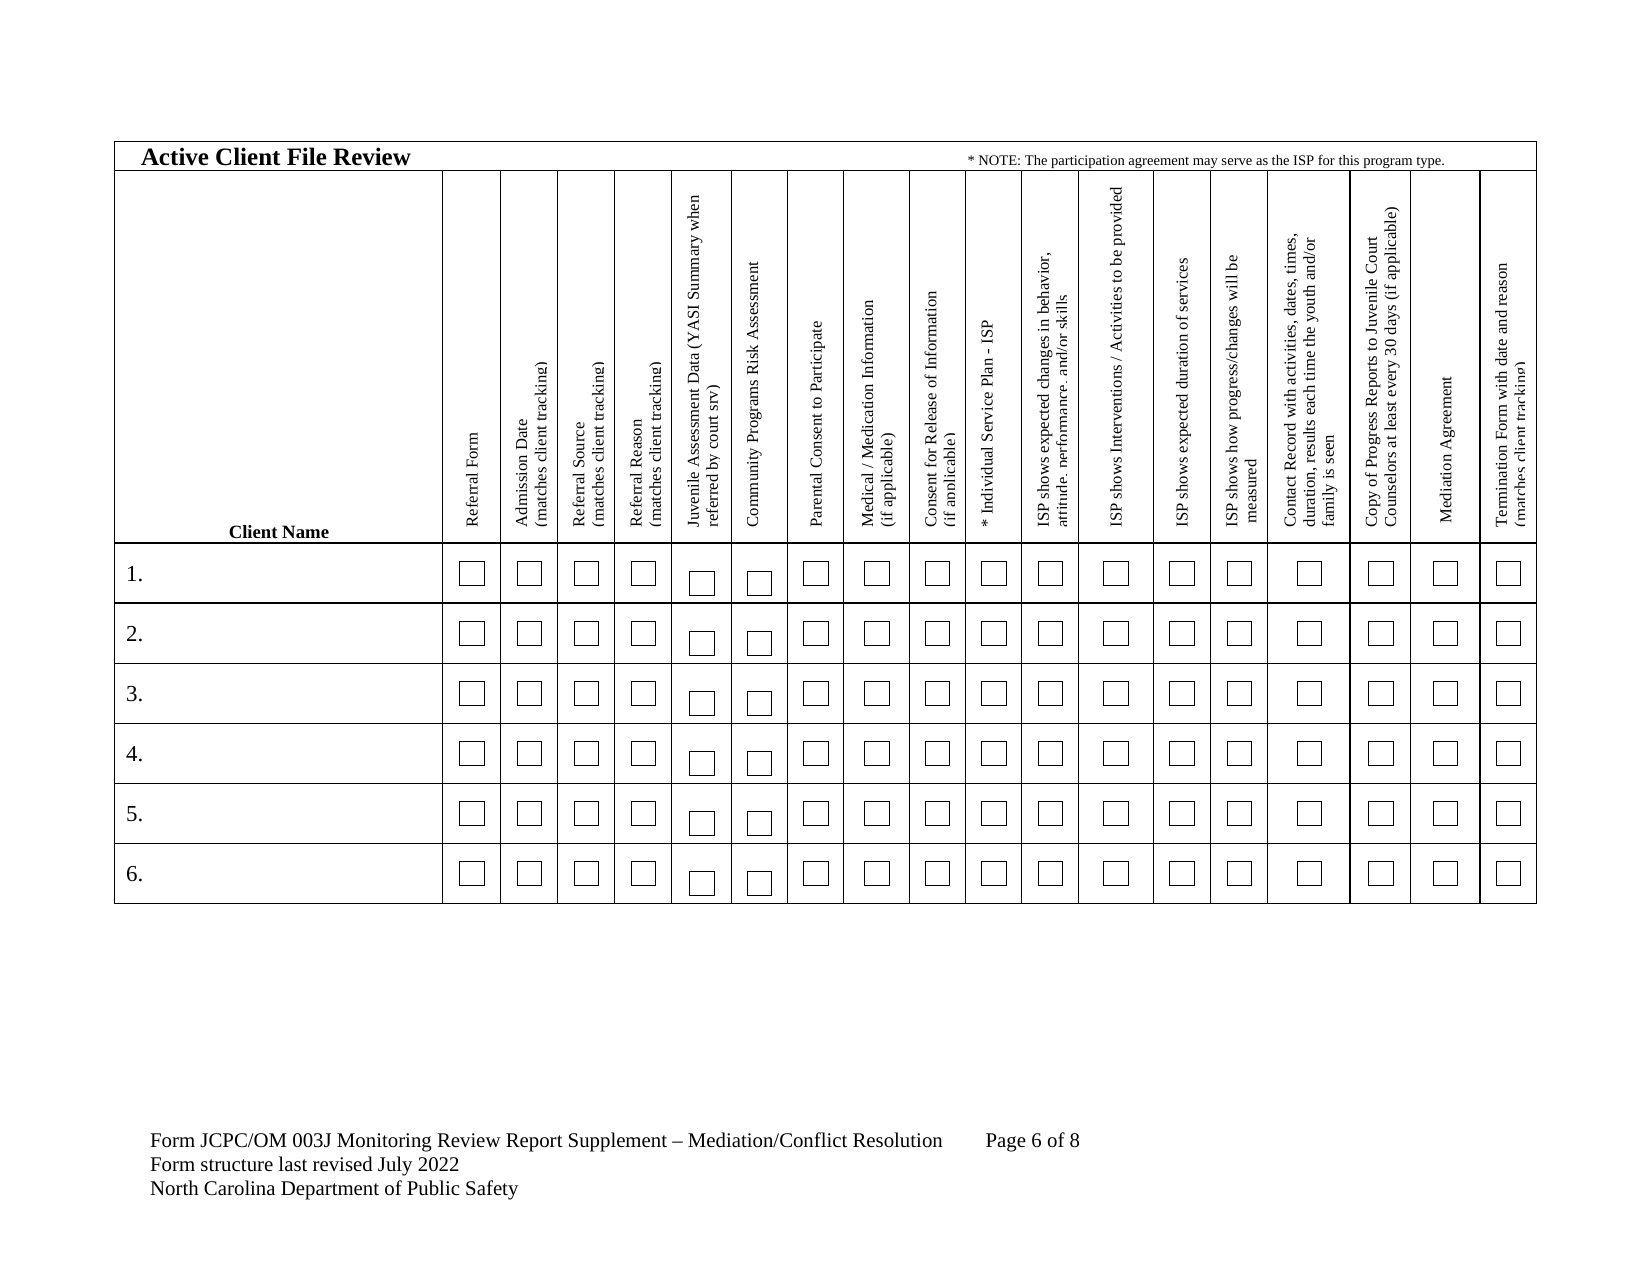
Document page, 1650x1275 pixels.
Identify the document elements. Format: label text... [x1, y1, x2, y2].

table_cell [732, 544, 787, 602]
table_cell [732, 664, 787, 722]
table_cell [1411, 664, 1479, 722]
table_cell [1351, 784, 1410, 842]
table_cell [788, 724, 843, 782]
table_cell [788, 784, 843, 842]
table_cell [844, 844, 909, 902]
table_cell [672, 544, 731, 602]
table_cell [910, 664, 965, 722]
table_cell Community Programs Risk Assessment [732, 171, 787, 542]
table_cell [966, 724, 1021, 782]
table_cell [966, 844, 1021, 902]
table_cell [1351, 664, 1410, 722]
table_cell [1268, 544, 1349, 602]
table_cell [1268, 844, 1349, 902]
table_cell [1351, 544, 1410, 602]
table_cell [1079, 724, 1153, 782]
table_cell [443, 664, 500, 722]
table_cell [501, 604, 557, 662]
table_cell [558, 844, 614, 902]
table_cell [910, 844, 965, 902]
table_cell [558, 784, 614, 842]
table_cell 6. [115, 844, 442, 902]
table_cell [615, 784, 671, 842]
table_cell [1411, 784, 1479, 842]
table_cell [1022, 544, 1078, 602]
table_cell Juvenile Assessment Data (YASI Summary when referred by court srv) [672, 171, 731, 542]
table_cell [558, 664, 614, 722]
table_cell [1079, 844, 1153, 902]
table_cell Copy of Progress Reports to Juvenile Court Counselors at least every 30 days (if applicable) [1351, 171, 1410, 542]
table_cell [1154, 784, 1210, 842]
table_cell [672, 664, 731, 722]
table_cell [844, 784, 909, 842]
table_cell [1411, 544, 1479, 602]
table_cell [1211, 544, 1267, 602]
table_cell [443, 724, 500, 782]
table_cell [788, 664, 843, 722]
table_cell Admission Date (matches client tracking) [501, 171, 557, 542]
table_cell [501, 544, 557, 602]
table_cell [501, 664, 557, 722]
table_cell [1481, 784, 1536, 842]
table_cell ISP shows expected changes in behavior, attitude, performance, and/or skills [1022, 171, 1078, 542]
table_cell [1211, 724, 1267, 782]
table_cell [672, 844, 731, 902]
table_cell [1481, 604, 1536, 662]
table_cell [732, 724, 787, 782]
table_cell 1. [115, 544, 442, 602]
table_cell [501, 724, 557, 782]
table_cell [443, 544, 500, 602]
table_cell 5. [115, 784, 442, 842]
table_cell [788, 544, 843, 602]
table_cell ISP shows Interventions / Activities to be provided [1079, 171, 1153, 542]
table_cell [1481, 724, 1536, 782]
table_cell Referral Reason (matches client tracking) [615, 171, 671, 542]
table_cell Consent for Release of Information (if applicable) [910, 171, 965, 542]
table_cell [1022, 784, 1078, 842]
table_header Active Client File Review * NOTE: The participation agreement may serve as the ISP for this program type. [115, 142, 1536, 170]
table_cell [501, 784, 557, 842]
table_cell [1351, 844, 1410, 902]
table_cell [966, 544, 1021, 602]
table_cell [844, 604, 909, 662]
table_cell [558, 604, 614, 662]
table_cell [672, 604, 731, 662]
table_cell [1154, 664, 1210, 722]
table_cell [910, 784, 965, 842]
table_cell [558, 724, 614, 782]
table_cell [443, 844, 500, 902]
table_cell [1411, 724, 1479, 782]
table_cell [732, 604, 787, 662]
table_cell [1211, 844, 1267, 902]
table_cell [1481, 844, 1536, 902]
table_cell Termination Form with date and reason (matches client tracking) [1481, 171, 1536, 542]
table_cell [844, 724, 909, 782]
table_cell [910, 724, 965, 782]
table_cell Medical / Medication Information (if applicable) [844, 171, 909, 542]
table_cell [1079, 544, 1153, 602]
table_cell * Individual Service Plan - ISP [966, 171, 1021, 542]
table_cell [443, 784, 500, 842]
table_cell [1154, 844, 1210, 902]
table_cell 2. [115, 604, 442, 662]
table_cell [1211, 784, 1267, 842]
table_cell [1268, 724, 1349, 782]
table_cell [1351, 724, 1410, 782]
table_cell [1022, 724, 1078, 782]
table_cell [1481, 544, 1536, 602]
table_cell [966, 604, 1021, 662]
table_cell Mediation Agreement [1411, 171, 1479, 542]
table_cell [732, 844, 787, 902]
table_cell [1079, 664, 1153, 722]
table_cell [615, 664, 671, 722]
table_cell Parental Consent to Participate [788, 171, 843, 542]
table_cell [910, 544, 965, 602]
table_cell [1211, 604, 1267, 662]
table_cell Client Name [115, 171, 442, 542]
table_cell [1268, 664, 1349, 722]
table_cell [844, 664, 909, 722]
table_cell [788, 604, 843, 662]
table_cell [1079, 604, 1153, 662]
table_cell Referral Source (matches client tracking) [558, 171, 614, 542]
table_cell [1022, 844, 1078, 902]
table_cell [1211, 664, 1267, 722]
table_cell [1022, 664, 1078, 722]
table_cell 3. [115, 664, 442, 722]
table_cell [615, 844, 671, 902]
table_cell [1022, 604, 1078, 662]
table_cell Referral Form [443, 171, 500, 542]
table_cell [1154, 604, 1210, 662]
table_cell Contact Record with activities, dates, times, duration, results each time the youth and/or family is seen [1268, 171, 1349, 542]
table_cell [672, 724, 731, 782]
table_cell [501, 844, 557, 902]
table_cell [1481, 664, 1536, 722]
table_cell [443, 604, 500, 662]
table_cell ISP shows how progress/changes will be measured [1211, 171, 1267, 542]
table_cell [966, 784, 1021, 842]
table_cell [615, 604, 671, 662]
table_cell [910, 604, 965, 662]
table_cell [1411, 604, 1479, 662]
table_cell [788, 844, 843, 902]
table_cell ISP shows expected duration of services [1154, 171, 1210, 542]
table_cell [1154, 724, 1210, 782]
table_cell [732, 784, 787, 842]
table_cell [558, 544, 614, 602]
table_cell [1351, 604, 1410, 662]
table_cell [615, 544, 671, 602]
table_cell [1268, 784, 1349, 842]
table_cell 4. [115, 724, 442, 782]
table_cell [1411, 844, 1479, 902]
table_cell [844, 544, 909, 602]
table_cell [1154, 544, 1210, 602]
table_cell [1268, 604, 1349, 662]
table_cell [615, 724, 671, 782]
table_cell [1079, 784, 1153, 842]
table_cell [672, 784, 731, 842]
table_cell [966, 664, 1021, 722]
